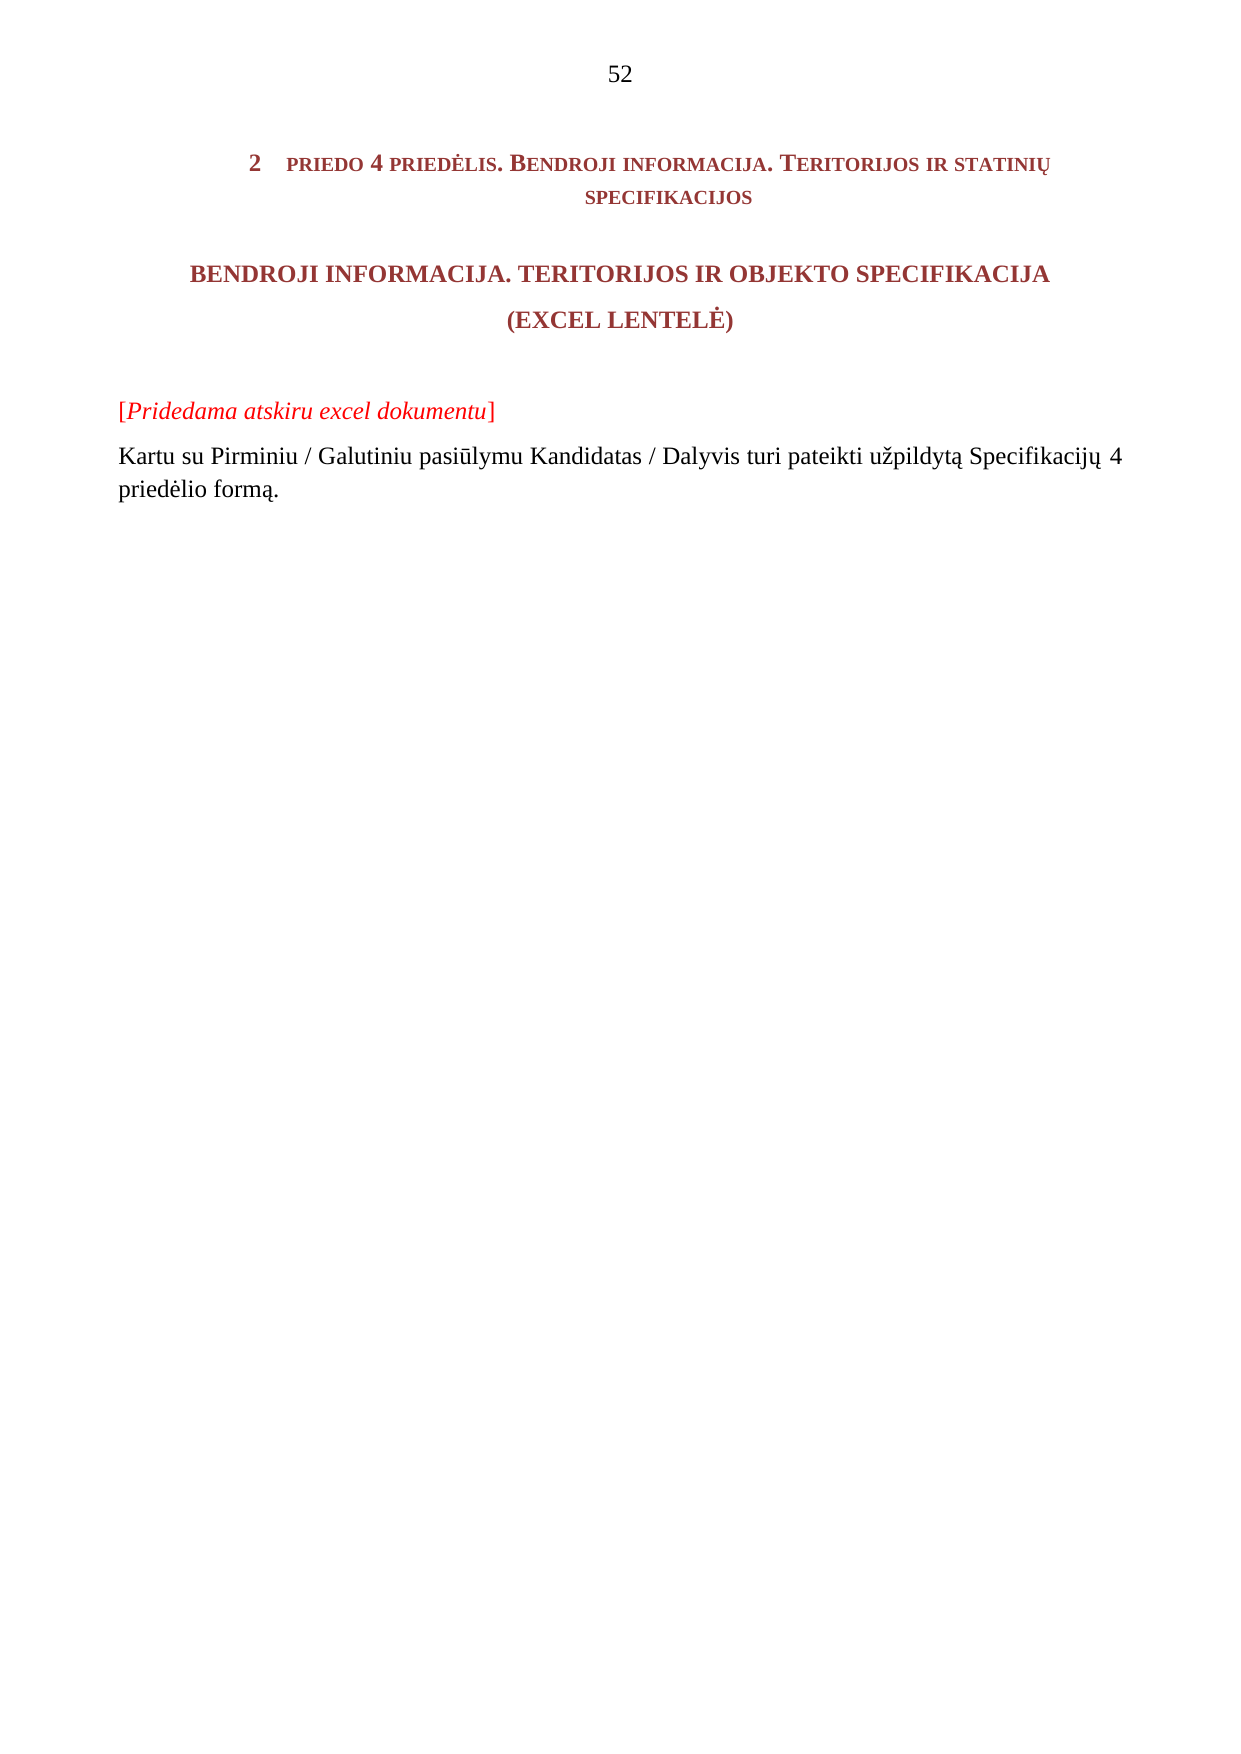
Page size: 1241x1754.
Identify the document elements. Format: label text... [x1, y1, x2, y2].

text (EXCEL LENTELĖ) [118, 305, 1122, 333]
text Kartu su Pirminiu / Galutiniu pasiūlymu Kandidatas / Dalyvis turi pateikti užpildytą Specifikacijų 4 priedėlio formą. [118, 441, 1122, 503]
subtitle priedo 4 priedėlis. Bendroji informacija. Teritorijos ir statinių specifikacijos [177, 148, 1122, 209]
text [Pridedama atskiru excel dokumentu] [118, 396, 1122, 424]
text BENDROJI INFORMACIJA. TERITORIJOS IR OBJEKTO SPECIFIKACIJA [118, 259, 1122, 288]
